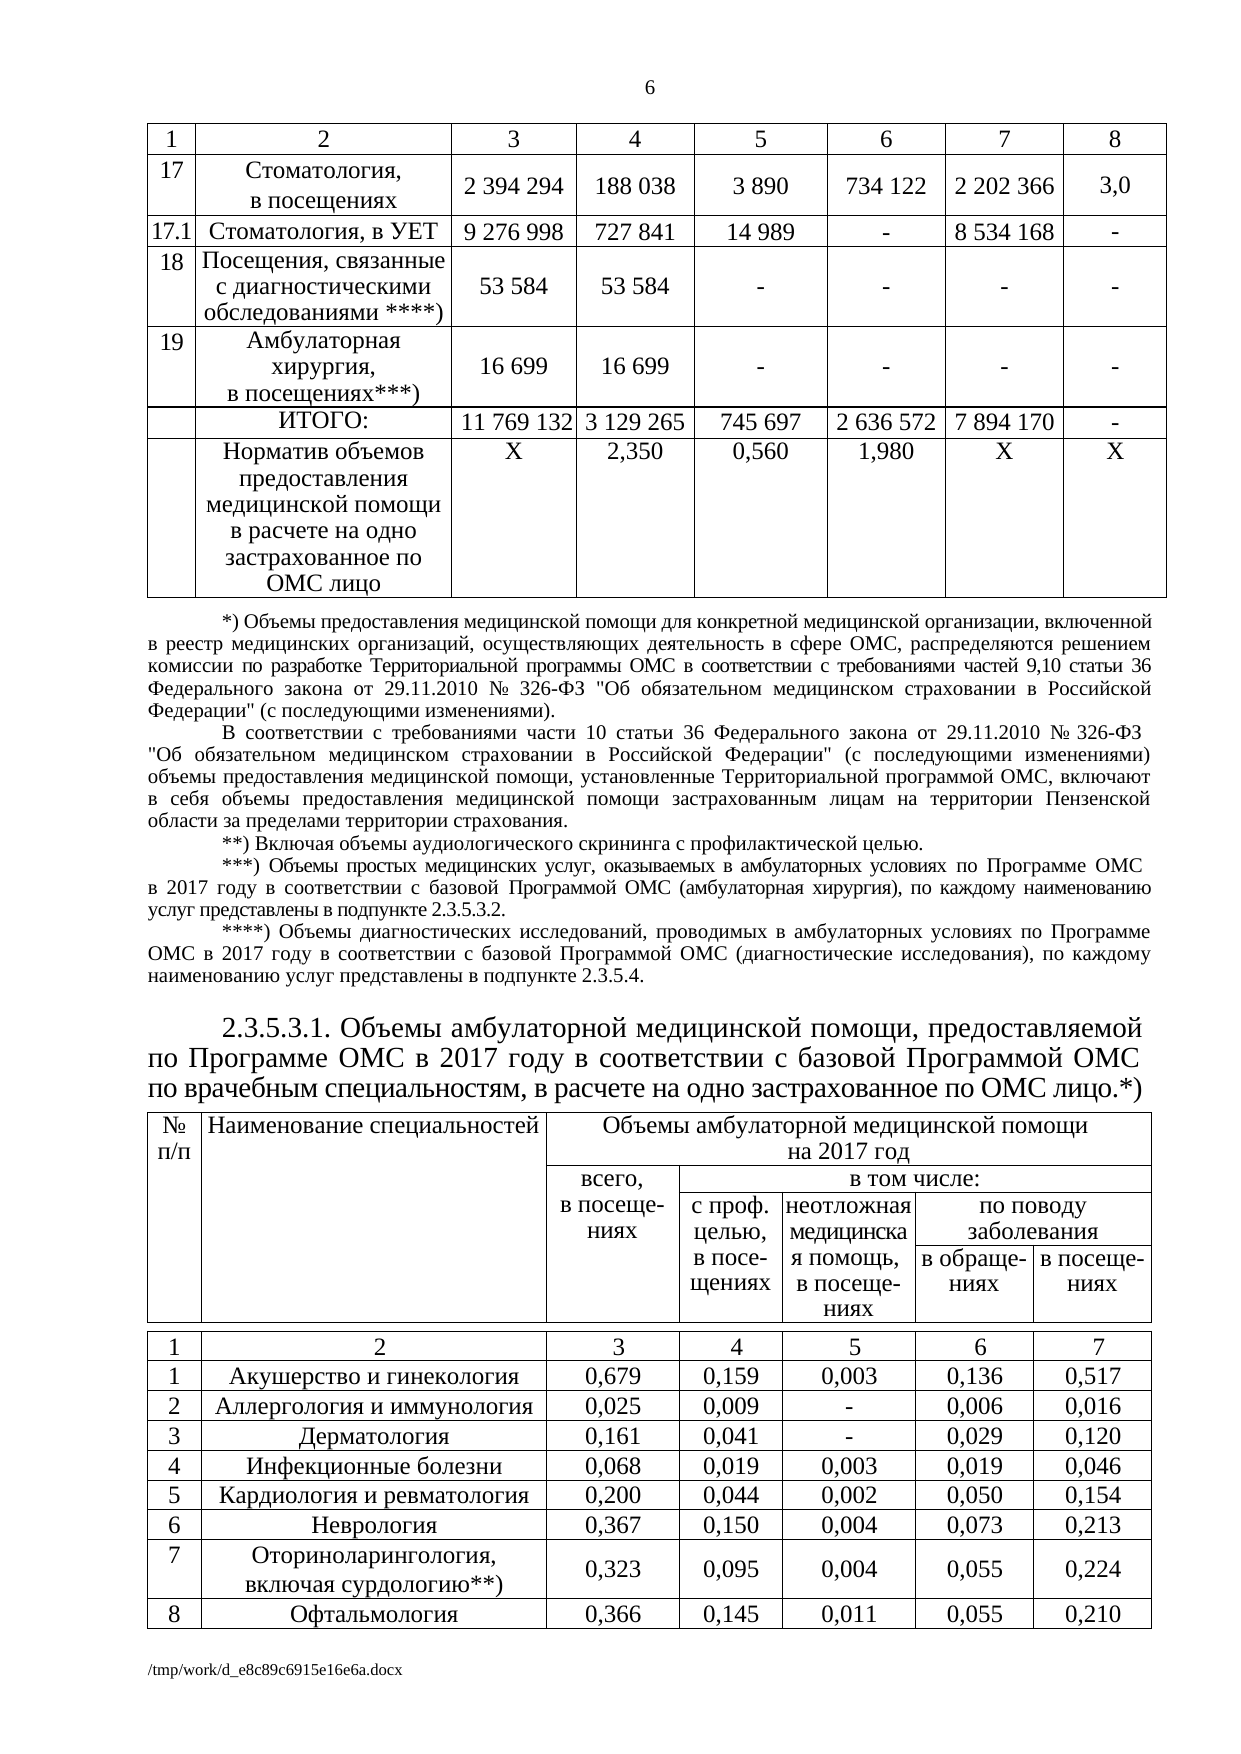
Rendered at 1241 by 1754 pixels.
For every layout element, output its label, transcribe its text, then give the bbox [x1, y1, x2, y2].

table_cell 8 [148, 1599, 201, 1627]
table_cell 0,120 [1034, 1421, 1151, 1450]
table_cell 0,019 [680, 1451, 782, 1479]
table_header 2 [202, 1332, 546, 1360]
table_cell 19 [148, 327, 195, 406]
table_cell 6 [148, 1510, 201, 1539]
table_cell Аллергология и иммунология [202, 1391, 546, 1420]
table_cell 53 584 [577, 247, 694, 326]
table_cell - [695, 247, 827, 326]
table_cell 17 [148, 155, 195, 215]
table_cell Офтальмология [202, 1599, 546, 1627]
table_cell Стоматология, в посещениях [196, 155, 451, 215]
table_cell Неврология [202, 1510, 546, 1539]
table_cell Амбулаторная хирургия, в посещениях***) [196, 327, 451, 406]
table_cell Кардиология и ревматология [202, 1481, 546, 1509]
table_header 1 [148, 124, 195, 154]
table_cell 0,073 [916, 1510, 1033, 1539]
table_cell 0,050 [916, 1481, 1033, 1509]
table_cell 1 [148, 1361, 201, 1390]
table_cell - [946, 247, 1063, 326]
table_cell 0,046 [1034, 1451, 1151, 1479]
table_header 5 [783, 1332, 915, 1360]
table_cell - [695, 327, 827, 406]
table_cell - [1064, 408, 1166, 438]
table_cell 3 890 [695, 155, 827, 215]
table_cell Х [946, 439, 1063, 597]
table_cell 0,517 [1034, 1361, 1151, 1390]
text *) Объемы предоставления медицинской помощи для конкретной медицинской организации, включенной в реестр медицинских организаций, осуществляющих деятельность в сфере ОМС, распределяются решением комиссии по разработке Территориальной программы ОМС в соответствии с требованиями частей 9,10 статьи 36 Федерального закона от 29.11.2010 № 326-ФЗ "Об обязательном медицинском страховании в Российской Федерации" (с последующими изменениями). [148, 611, 1152, 722]
table_cell 0,210 [1034, 1599, 1151, 1627]
table_cell 17.1 [148, 216, 195, 246]
table_cell 0,002 [783, 1481, 915, 1509]
table_cell [148, 439, 195, 597]
table_header 2 [196, 124, 451, 154]
table_cell 0,016 [1034, 1391, 1151, 1420]
table_cell 0,367 [547, 1510, 679, 1539]
table_cell 0,136 [916, 1361, 1033, 1390]
table_cell 0,004 [783, 1510, 915, 1539]
table_cell - [1064, 327, 1166, 406]
table_cell 18 [148, 247, 195, 326]
table_cell 0,044 [680, 1481, 782, 1509]
table_cell 8 534 168 [946, 216, 1063, 246]
table_cell 3,0 [1064, 155, 1166, 215]
table_cell - [1064, 247, 1166, 326]
table_header 7 [946, 124, 1063, 154]
table_cell - [828, 216, 945, 246]
table_header 4 [577, 124, 694, 154]
table_cell 0,560 [695, 439, 827, 597]
table_cell 2 202 366 [946, 155, 1063, 215]
table_cell 0,055 [916, 1540, 1033, 1598]
table_cell неотложная медицинская помощь, в посеще-ниях [783, 1193, 915, 1322]
table_header 6 [916, 1332, 1033, 1360]
table_header 5 [695, 124, 827, 154]
table_cell 0,068 [547, 1451, 679, 1479]
text ***) Объемы простых медицинских услуг, оказываемых в амбулаторных условиях по Программе ОМС в 2017 году в соответствии с базовой Программой ОМС (амбулаторная хирургия), по каждому наименованию услуг представлены в подпункте 2.3.5.3.2. [148, 854, 1152, 921]
table_cell 53 584 [452, 247, 576, 326]
table_cell в том числе: [680, 1166, 1151, 1192]
table_header 7 [1034, 1332, 1151, 1360]
table_cell 0,006 [916, 1391, 1033, 1420]
table_cell 0,159 [680, 1361, 782, 1390]
table_cell 3 [148, 1421, 201, 1450]
table_cell 0,004 [783, 1540, 915, 1598]
table_cell 0,029 [916, 1421, 1033, 1450]
table_header Объемы амбулаторной медицинской помощи на 2017 год [547, 1113, 1151, 1165]
table_cell 2,350 [577, 439, 694, 597]
table_cell с проф. целью, в посе-щениях [680, 1193, 782, 1322]
table_cell 1,980 [828, 439, 945, 597]
table_cell 2 [148, 1391, 201, 1420]
table_cell в посеще-ниях [1034, 1246, 1151, 1322]
table_cell ИТОГО: [196, 408, 451, 438]
table_cell Акушерство и гинекология [202, 1361, 546, 1390]
table_cell 7 894 170 [946, 408, 1063, 438]
table_cell 0,213 [1034, 1510, 1151, 1539]
text ****) Объемы диагностических исследований, проводимых в амбулаторных условиях по Программе ОМС в 2017 году в соответствии с базовой Программой ОМС (диагностические исследования), по каждому наименованию услуг представлены в подпункте 2.3.5.4. [148, 921, 1152, 987]
table_cell 0,679 [547, 1361, 679, 1390]
table_cell Посещения, связанные с диагностическими обследованиями ****) [196, 247, 451, 326]
text **) Включая объемы аудиологического скрининга с профилактической целью. [148, 832, 1152, 854]
table_cell 0,011 [783, 1599, 915, 1627]
table_cell Стоматология, в УЕТ [196, 216, 451, 246]
table_cell 0,154 [1034, 1481, 1151, 1509]
table_cell Х [452, 439, 576, 597]
table_cell - [1064, 216, 1166, 246]
table_cell 0,200 [547, 1481, 679, 1509]
table_cell 5 [148, 1481, 201, 1509]
table_cell 0,224 [1034, 1540, 1151, 1598]
table_header 1 [148, 1332, 201, 1360]
table_cell 0,150 [680, 1510, 782, 1539]
table_cell всего, в посеще-ниях [547, 1166, 679, 1322]
table_cell в обраще-ниях [916, 1246, 1033, 1322]
table_header Наименование специальностей [202, 1113, 546, 1322]
table_cell 0,161 [547, 1421, 679, 1450]
table_cell 745 697 [695, 408, 827, 438]
table_cell 0,003 [783, 1451, 915, 1479]
table_cell 14 989 [695, 216, 827, 246]
table_cell Инфекционные болезни [202, 1451, 546, 1479]
table_cell 9 276 998 [452, 216, 576, 246]
table_cell 16 699 [577, 327, 694, 406]
table_cell 0,366 [547, 1599, 679, 1627]
table_cell по поводу заболевания [916, 1193, 1151, 1244]
table_header № п/п [148, 1113, 201, 1322]
table_cell Х [1064, 439, 1166, 597]
table_header 8 [1064, 124, 1166, 154]
table_cell 0,009 [680, 1391, 782, 1420]
table_header 6 [828, 124, 945, 154]
table_cell 0,041 [680, 1421, 782, 1450]
table_header 4 [680, 1332, 782, 1360]
table_cell 7 [148, 1540, 201, 1598]
table_cell 11 769 132 [452, 408, 576, 438]
table_cell 4 [148, 1451, 201, 1479]
table_cell 2 394 294 [452, 155, 576, 215]
table_header 3 [452, 124, 576, 154]
table_cell [148, 408, 195, 438]
table_cell 0,055 [916, 1599, 1033, 1627]
table_cell 188 038 [577, 155, 694, 215]
table_cell 3 129 265 [577, 408, 694, 438]
table_cell Оториноларингология, включая сурдологию**) [202, 1540, 546, 1598]
table_cell - [828, 327, 945, 406]
text 2.3.5.3.1. Объемы амбулаторной медицинской помощи, предоставляемой по Программе ОМС в 2017 году в соответствии с базовой Программой ОМС по врачебным специальностям, в расчете на одно застрахованное по ОМС лицо.*) [148, 1013, 1152, 1104]
table_cell 2 636 572 [828, 408, 945, 438]
table_cell Норматив объемов предоставления медицинской помощи в расчете на одно застрахованное по ОМС лицо [196, 439, 451, 597]
table_cell 0,323 [547, 1540, 679, 1598]
table_cell 0,145 [680, 1599, 782, 1627]
table_cell Дерматология [202, 1421, 546, 1450]
table_cell 0,095 [680, 1540, 782, 1598]
table_cell 0,003 [783, 1361, 915, 1390]
table_cell 16 699 [452, 327, 576, 406]
table_cell - [783, 1421, 915, 1450]
table_cell 734 122 [828, 155, 945, 215]
table_cell - [828, 247, 945, 326]
table_header 3 [547, 1332, 679, 1360]
table_cell 727 841 [577, 216, 694, 246]
table_cell 0,025 [547, 1391, 679, 1420]
table_cell - [783, 1391, 915, 1420]
table_cell - [946, 327, 1063, 406]
text В соответствии с требованиями части 10 статьи 36 Федерального закона от 29.11.2010 № 326-ФЗ "Об обязательном медицинском страховании в Российской Федерации" (с последующими изменениями) объемы предоставления медицинской помощи, установленные Территориальной программой ОМС, включают в себя объемы предоставления медицинской помощи застрахованным лицам на территории Пензенской области за пределами территории страхования. [148, 722, 1152, 832]
table_cell 0,019 [916, 1451, 1033, 1479]
